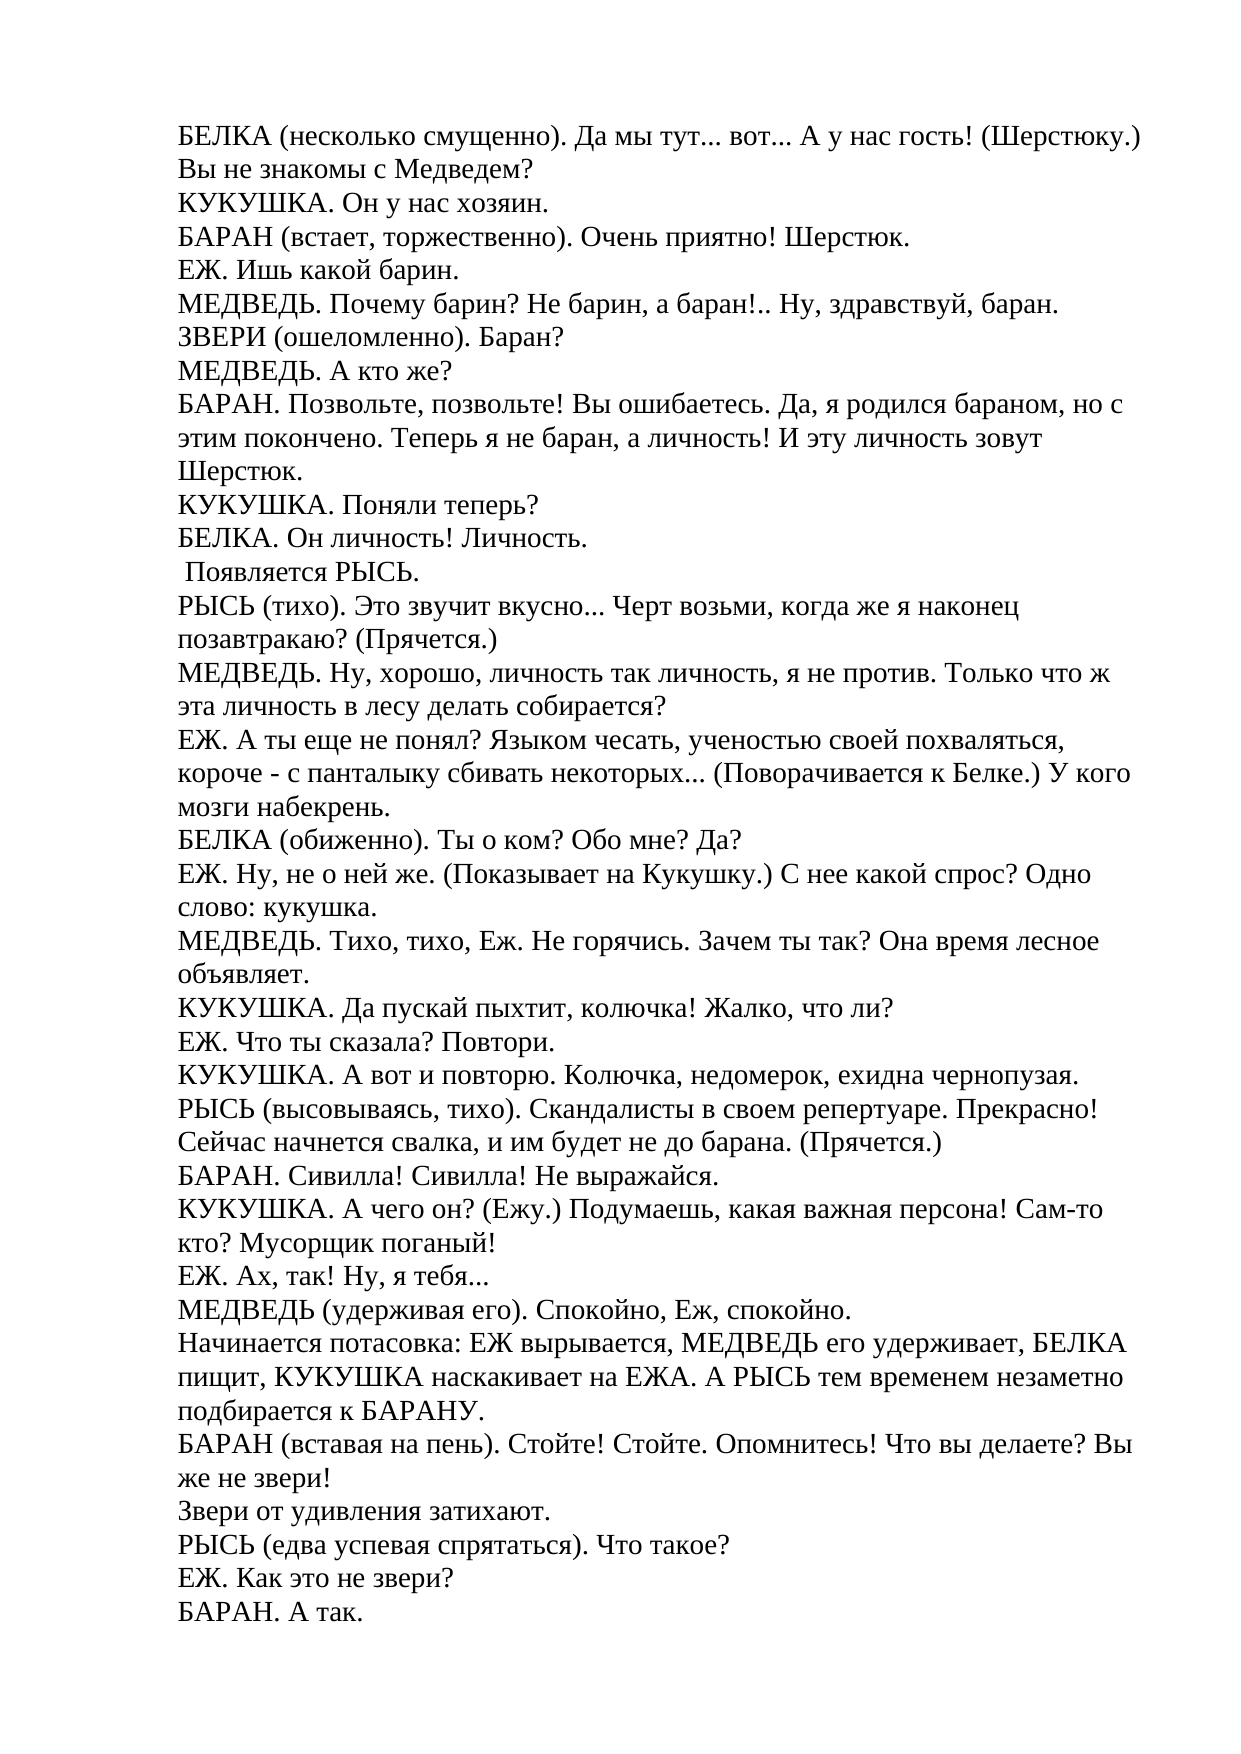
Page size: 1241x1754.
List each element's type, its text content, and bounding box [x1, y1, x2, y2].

text КУКУШКА. А вот и повторю. Колючка, недомерок, ехидна чернопузая. [177, 1057, 1152, 1091]
text МЕДВЕДЬ. А кто же? [177, 353, 1152, 386]
text БЕЛКА. Он личность! Личность. [177, 521, 1152, 554]
text РЫСЬ (едва успевая спрятаться). Что такое? [177, 1527, 1152, 1560]
text Появляется РЫСЬ. [177, 554, 1152, 588]
text ЕЖ. Ну, не о ней же. (Показывает на Кукушку.) С нее какой спрос? Одно слово: кукушка. [177, 856, 1152, 923]
text МЕДВЕДЬ. Тихо, тихо, Еж. Не горячись. Зачем ты так? Она время лесное объявляет. [177, 923, 1152, 990]
text Звери от удивления затихают. [177, 1493, 1152, 1527]
text БАРАН. Позвольте, позвольте! Вы ошибаетесь. Да, я родился бараном, но с этим покончено. Теперь я не баран, а личность! И эту личность зовут Шерстюк. [177, 386, 1152, 487]
text КУКУШКА. Он у нас хозяин. [177, 185, 1152, 219]
text МЕДВЕДЬ (удерживая его). Спокойно, Еж, спокойно. [177, 1292, 1152, 1326]
text БАРАН (вставая на пень). Стойте! Стойте. Опомнитесь! Что вы делаете? Вы же не звери! [177, 1426, 1152, 1493]
text ЗВЕРИ (ошеломленно). Баран? [177, 319, 1152, 353]
text БЕЛКА (обиженно). Ты о ком? Обо мне? Да? [177, 822, 1152, 856]
text ЕЖ. Как это не звери? [177, 1560, 1152, 1594]
text Начинается потасовка: ЕЖ вырывается, МЕДВЕДЬ его удерживает, БЕЛКА пищит, КУКУШКА наскакивает на ЕЖА. А РЫСЬ тем временем незаметно подбирается к БАРАНУ. [177, 1326, 1152, 1426]
text КУКУШКА. А чего он? (Ежу.) Подумаешь, какая важная персона! Сам-то кто? Мусорщик поганый! [177, 1191, 1152, 1258]
text ЕЖ. А ты еще не понял? Языком чесать, ученостью своей похваляться, короче - с панталыку сбивать некоторых... (Поворачивается к Белке.) У кого мозги набекрень. [177, 722, 1152, 822]
text МЕДВЕДЬ. Почему барин? Не барин, а баран!.. Ну, здравствуй, баран. [177, 286, 1152, 319]
text ЕЖ. Что ты сказала? Повтори. [177, 1024, 1152, 1057]
text КУКУШКА. Поняли теперь? [177, 487, 1152, 521]
text ЕЖ. Ишь какой барин. [177, 252, 1152, 286]
text КУКУШКА. Да пускай пыхтит, колючка! Жалко, что ли? [177, 990, 1152, 1024]
text БЕЛКА (несколько смущенно). Да мы тут... вот... А у нас гость! (Шерстюку.) Вы не знакомы с Медведем? [177, 118, 1152, 185]
text БАРАН. Сивилла! Сивилла! Не выражайся. [177, 1158, 1152, 1191]
text БАРАН. А так. [177, 1594, 1152, 1627]
text ЕЖ. Ах, так! Ну, я тебя... [177, 1258, 1152, 1292]
text РЫСЬ (тихо). Это звучит вкусно... Черт возьми, когда же я наконец позавтракаю? (Прячется.) [177, 588, 1152, 655]
text РЫСЬ (высовываясь, тихо). Скандалисты в своем репертуаре. Прекрасно! Сейчас начнется свалка, и им будет не до барана. (Прячется.) [177, 1091, 1152, 1158]
text МЕДВЕДЬ. Ну, хорошо, личность так личность, я не против. Только что ж эта личность в лесу делать собирается? [177, 655, 1152, 722]
text БАРАН (встает, торжественно). Очень приятно! Шерстюк. [177, 219, 1152, 252]
